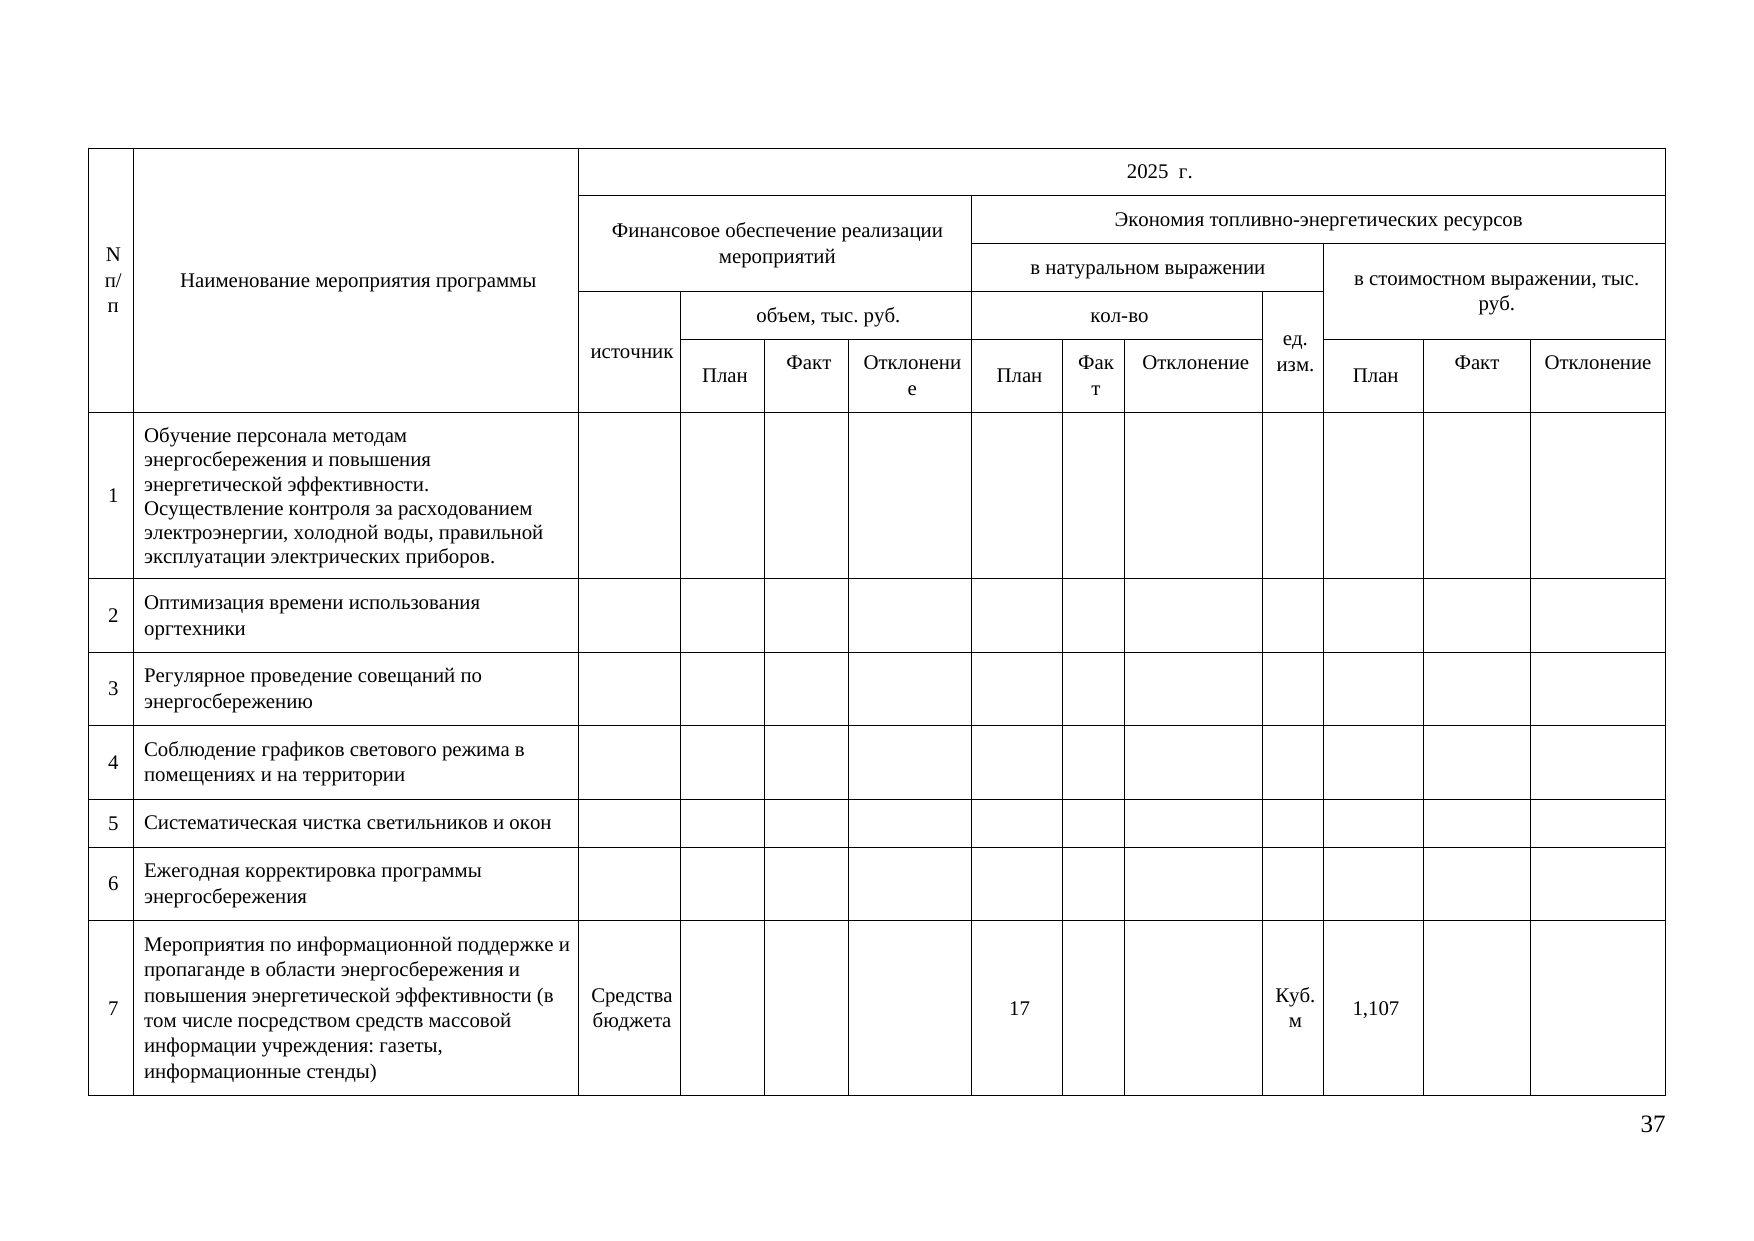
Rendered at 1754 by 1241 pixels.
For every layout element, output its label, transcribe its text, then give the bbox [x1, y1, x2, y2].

table_cell Оптимизация времени использования оргтехники [134, 579, 578, 652]
table_cell [1063, 921, 1124, 1095]
table_cell [1063, 726, 1124, 799]
table_cell [765, 800, 848, 847]
table_cell [849, 653, 971, 725]
table_cell Экономия топливно-энергетических ресурсов [972, 196, 1665, 243]
table_cell в стоимостном выражении, тыс. руб. [1324, 244, 1665, 338]
table_cell [1063, 579, 1124, 652]
table_cell Факт [765, 340, 848, 412]
table_cell [681, 579, 764, 652]
table_cell [849, 726, 971, 799]
table_cell [765, 921, 848, 1095]
table_cell [1125, 726, 1262, 799]
table_cell [579, 579, 680, 652]
table_cell Систематическая чистка светильников и окон [134, 800, 578, 847]
table_cell Соблюдение графиков светового режима в помещениях и на территории [134, 726, 578, 799]
table_cell [681, 921, 764, 1095]
table_header Наименование мероприятия программы [134, 149, 578, 412]
table_cell 6 [89, 848, 133, 920]
table_cell План [1324, 340, 1423, 412]
table_cell [1424, 848, 1530, 920]
table_cell [972, 653, 1062, 725]
table_cell Отклонение [849, 340, 971, 412]
table_cell источник [579, 292, 680, 412]
table_cell [1125, 921, 1262, 1095]
table_cell [1324, 413, 1423, 578]
table_cell [849, 579, 971, 652]
table_cell [972, 800, 1062, 847]
table_cell Обучение персонала методам энергосбережения и повышения энергетической эффективности. Осуществление контроля за расходованием электроэнергии, холодной воды, правильной эксплуатации электрических приборов. [134, 413, 578, 578]
table_cell [972, 413, 1062, 578]
table_header N п/п [89, 149, 133, 412]
table_cell [1531, 579, 1665, 652]
table_cell Регулярное проведение совещаний по энергосбережению [134, 653, 578, 725]
table_cell [1324, 726, 1423, 799]
table_cell [681, 800, 764, 847]
table_cell [972, 579, 1062, 652]
table_cell Мероприятия по информационной поддержке и пропаганде в области энергосбережения и повышения энергетической эффективности (в том числе посредством средств массовой информации учреждения: газеты, информационные стенды) [134, 921, 578, 1095]
table_cell [1263, 726, 1323, 799]
table_cell 1 [89, 413, 133, 578]
table_cell [972, 848, 1062, 920]
table_cell [1324, 653, 1423, 725]
table_cell [1125, 413, 1262, 578]
table_cell 17 [972, 921, 1062, 1095]
table_cell [1424, 921, 1530, 1095]
table_cell [1324, 579, 1423, 652]
table_cell [1125, 800, 1262, 847]
table_cell Отклонение [1125, 340, 1262, 412]
table_cell Факт [1063, 340, 1124, 412]
table_cell Финансовое обеспечение реализации мероприятий [579, 196, 971, 291]
table_cell Куб. м [1263, 921, 1323, 1095]
table_cell [1125, 848, 1262, 920]
table_cell Ежегодная корректировка программы энергосбережения [134, 848, 578, 920]
table_cell 5 [89, 800, 133, 847]
table_cell [765, 848, 848, 920]
table_cell [1263, 800, 1323, 847]
table_cell [1063, 653, 1124, 725]
table_cell [579, 413, 680, 578]
table_cell кол-во [972, 292, 1262, 338]
table_cell [1424, 653, 1530, 725]
table_cell [681, 413, 764, 578]
table_cell [579, 653, 680, 725]
table_cell [1531, 921, 1665, 1095]
table_cell 4 [89, 726, 133, 799]
table_cell 3 [89, 653, 133, 725]
table_cell в натуральном выражении [972, 244, 1323, 291]
table_cell [972, 726, 1062, 799]
table_cell [1324, 800, 1423, 847]
table_cell [1424, 726, 1530, 799]
table_cell [1424, 800, 1530, 847]
table_cell [1531, 653, 1665, 725]
table_header 2025 г. [579, 149, 1665, 195]
table_cell [681, 726, 764, 799]
table_cell [765, 579, 848, 652]
table_cell [579, 726, 680, 799]
table_cell План [681, 340, 764, 412]
table_cell [1324, 848, 1423, 920]
table_cell [579, 848, 680, 920]
table_cell [765, 653, 848, 725]
table_cell 1,107 [1324, 921, 1423, 1095]
table_cell [1531, 413, 1665, 578]
table_cell [849, 848, 971, 920]
table_cell [1263, 653, 1323, 725]
table_cell ед. изм. [1263, 292, 1323, 412]
table_cell [765, 413, 848, 578]
table_cell [765, 726, 848, 799]
table_cell [849, 413, 971, 578]
table_cell [1063, 413, 1124, 578]
table_cell [1063, 848, 1124, 920]
table_cell [1531, 800, 1665, 847]
table_cell [579, 800, 680, 847]
table_cell [1531, 726, 1665, 799]
table_cell [1063, 800, 1124, 847]
table_cell Факт [1424, 340, 1530, 412]
table_cell [849, 800, 971, 847]
table_cell [681, 848, 764, 920]
table_cell [1125, 653, 1262, 725]
table_cell [1424, 413, 1530, 578]
table_cell План [972, 340, 1062, 412]
table_cell [849, 921, 971, 1095]
table_cell [1263, 413, 1323, 578]
table_cell [1263, 848, 1323, 920]
table_cell [681, 653, 764, 725]
table_cell Средства бюджета [579, 921, 680, 1095]
table_cell 7 [89, 921, 133, 1095]
table_cell Отклонение [1531, 340, 1665, 412]
table_cell [1424, 579, 1530, 652]
table_cell [1531, 848, 1665, 920]
table_cell [1263, 579, 1323, 652]
table_cell объем, тыс. руб. [681, 292, 971, 338]
table_cell [1125, 579, 1262, 652]
table_cell 2 [89, 579, 133, 652]
